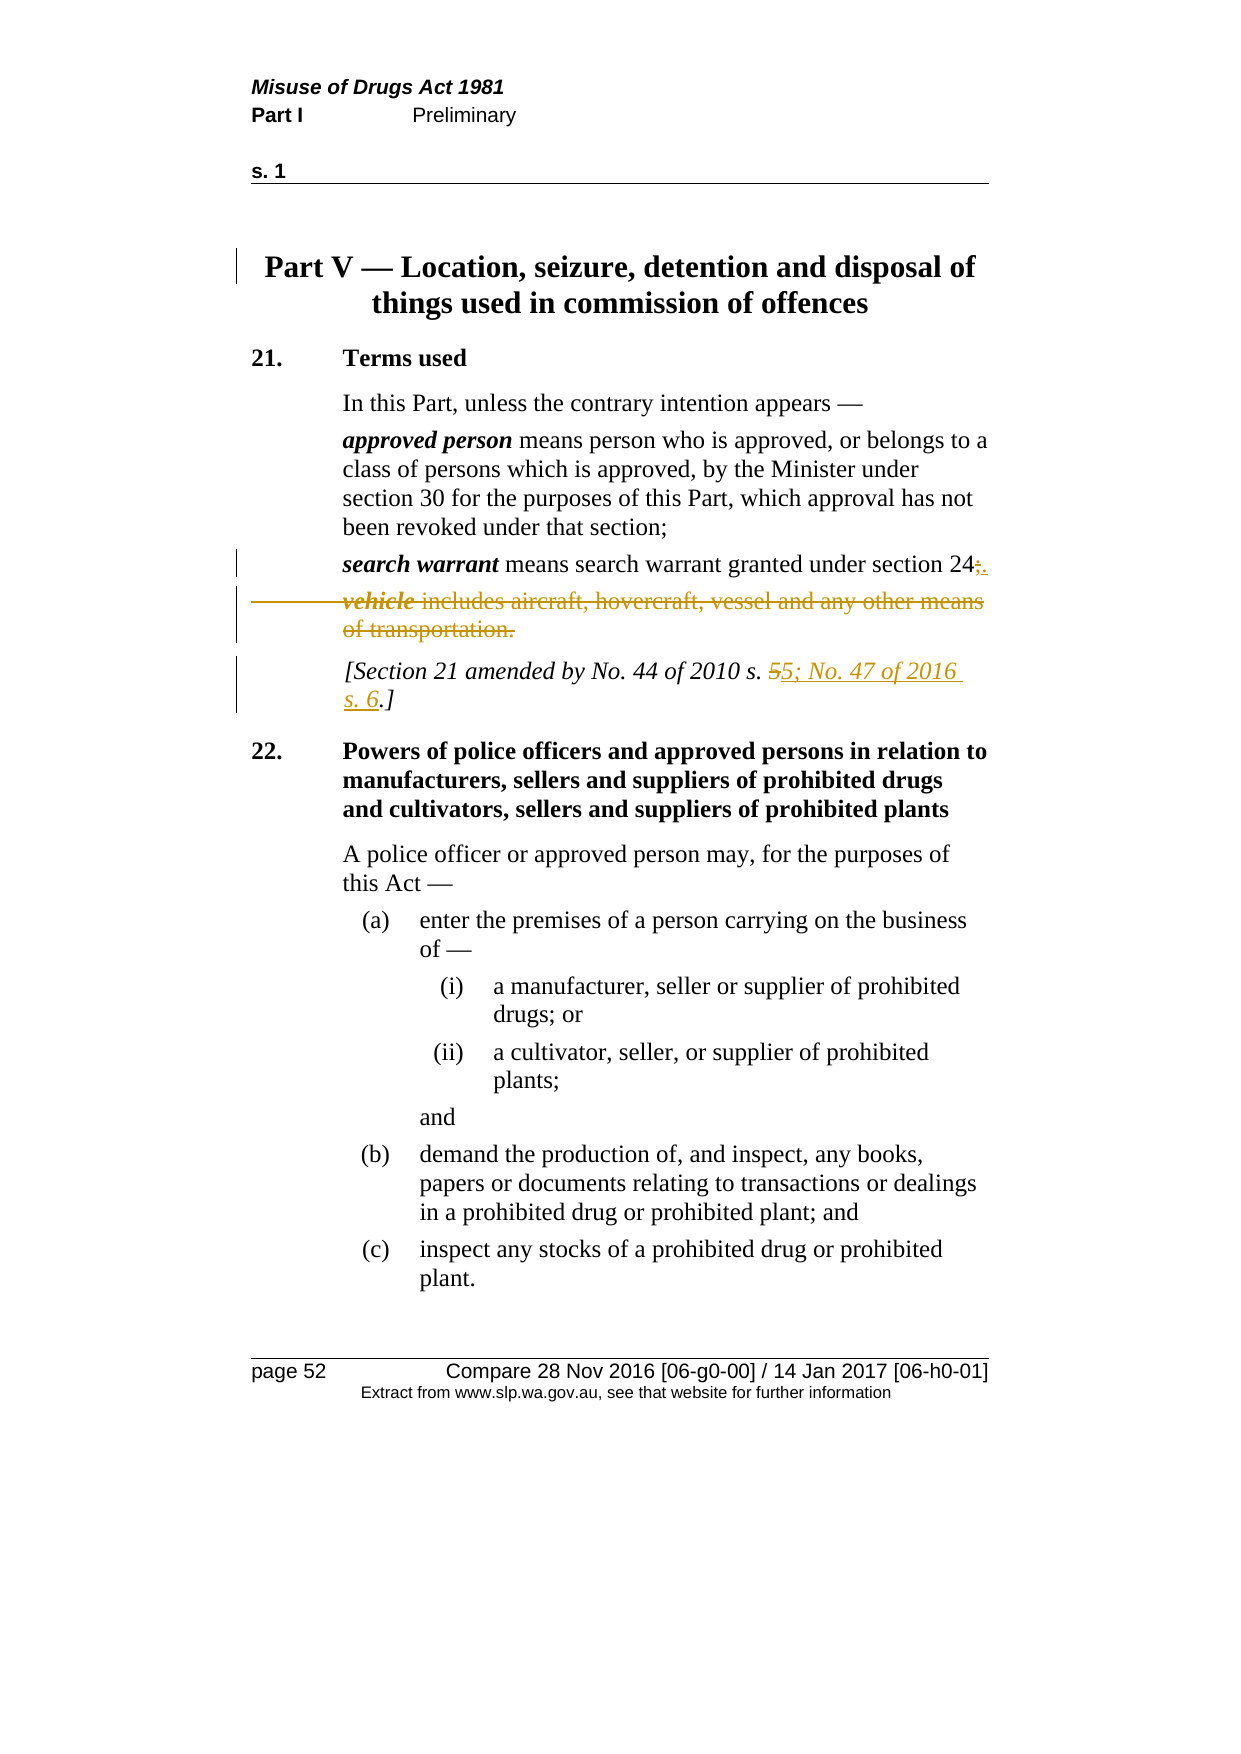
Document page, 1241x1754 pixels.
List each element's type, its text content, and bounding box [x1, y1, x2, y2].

text (i) a manufacturer, seller or supplier of prohibited drugs; or [251, 971, 989, 1028]
text search warrant means search warrant granted under section 24 [251, 549, 989, 577]
subtitle Part V — Location, seizure, detention and disposal of things used in commission of offences [251, 248, 989, 320]
text A police officer or approved person may, for the purposes of this Act — [251, 839, 989, 897]
text and [251, 1102, 989, 1131]
text (ii) a cultivator, seller, or supplier of prohibited plants; [251, 1037, 989, 1094]
text [Section 21 amended by No. 44 of 2010 s. .] [251, 656, 989, 713]
subtitle 21. Terms used [251, 343, 989, 372]
text In this Part, unless the contrary intention appears — [251, 388, 989, 417]
text (a) enter the premises of a person carrying on the business of — [251, 905, 989, 962]
subtitle 22. Powers of police officers and approved persons in relation to manufacturers, sellers and suppliers of prohibited drugs and cultivators, sellers and suppliers of prohibited plants [251, 736, 989, 822]
text approved person means person who is approved, or belongs to a class of persons which is approved, by the Minister under section 30 for the purposes of this Part, which approval has not been revoked under that section; [251, 425, 989, 540]
text (b) demand the production of, and inspect, any books, papers or documents relating to transactions or dealings in a prohibited drug or prohibited plant; and [251, 1139, 989, 1226]
text (c) inspect any stocks of a prohibited drug or prohibited plant. [251, 1234, 989, 1292]
